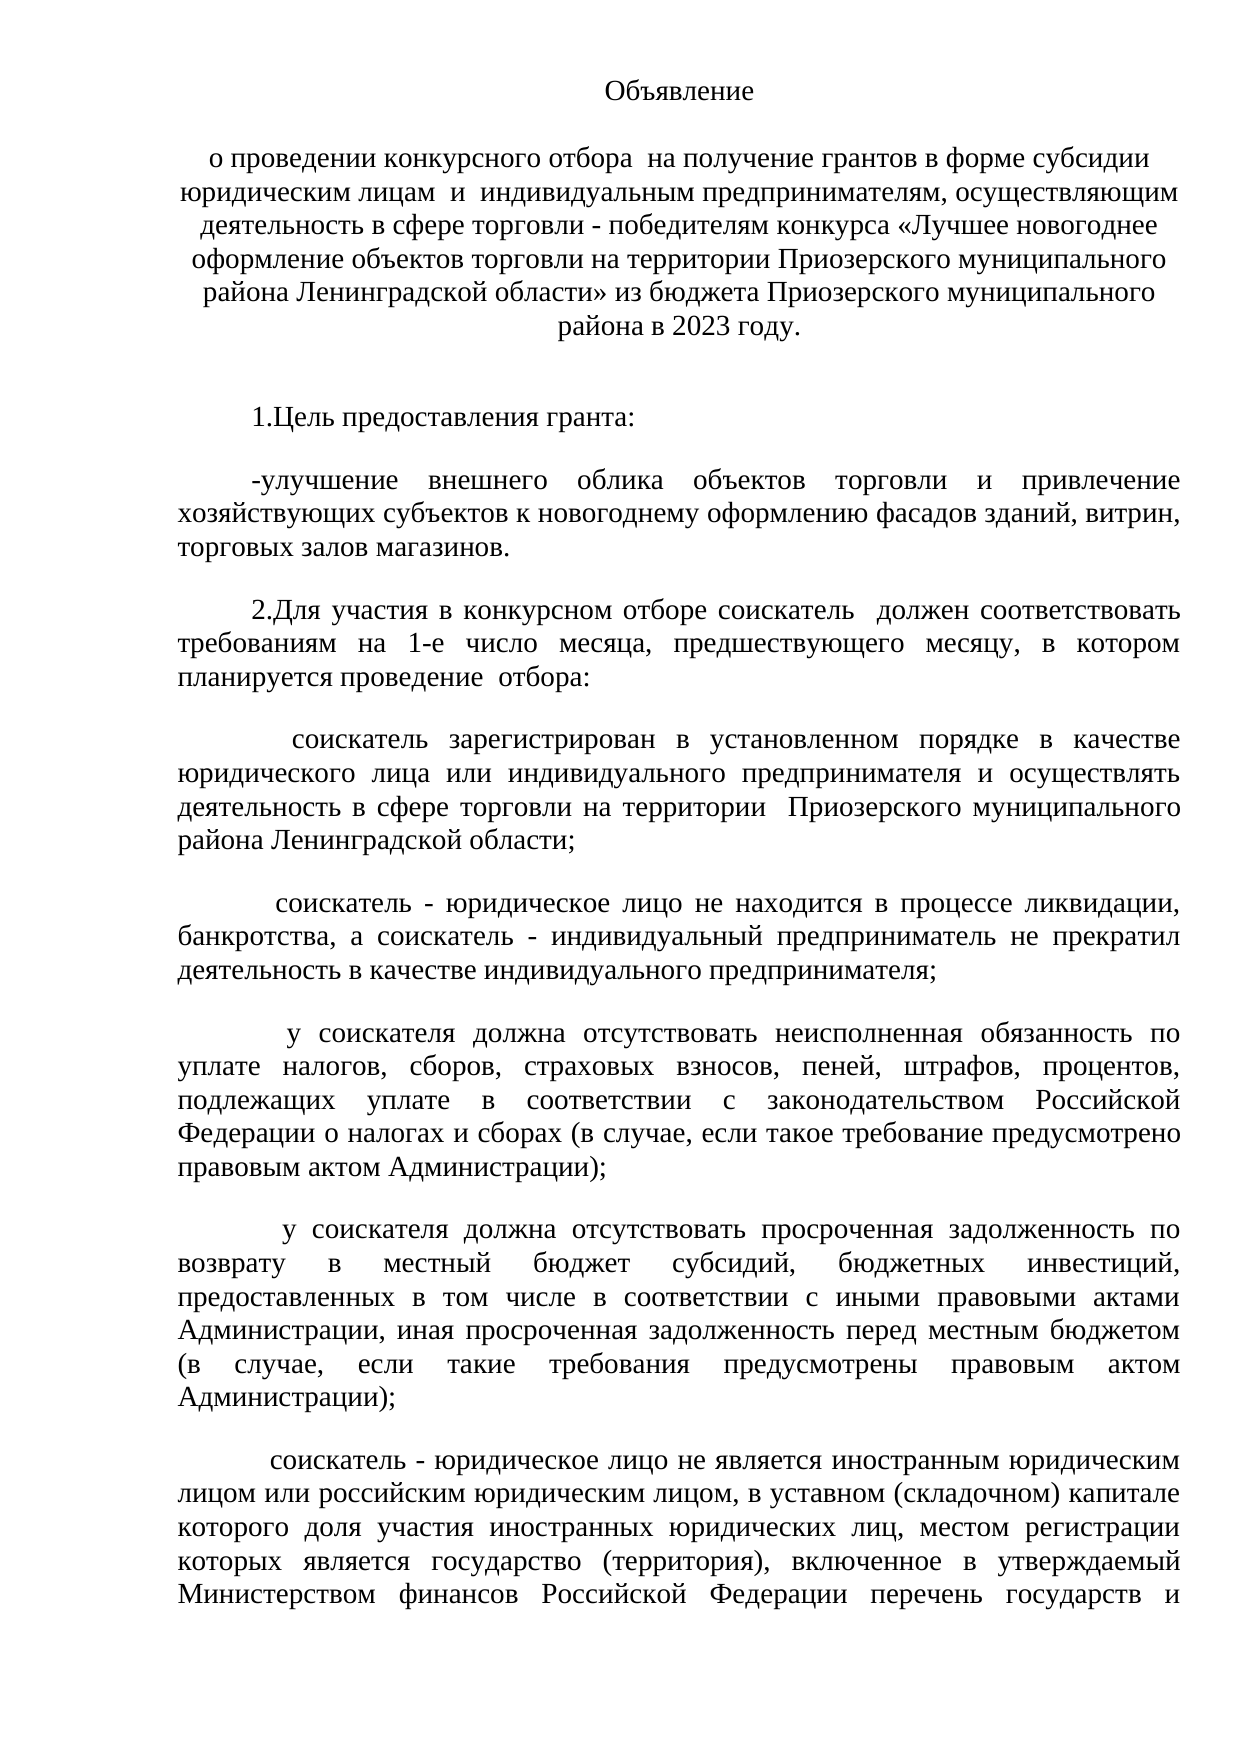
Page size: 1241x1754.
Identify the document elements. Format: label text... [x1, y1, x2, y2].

text 2.Для участия в конкурсном отборе соискатель должен соответствовать требованиям на 1-е число месяца, предшествующего месяцу, в котором планируется проведение отбора: [177, 592, 1181, 692]
text 1.Цель предоставления гранта: [177, 399, 1181, 433]
text у соискателя должна отсутствовать просроченная задолженность по возврату в местный бюджет субсидий, бюджетных инвестиций, предоставленных в том числе в соответствии с иными правовыми актами Администрации, иная просроченная задолженность перед местным бюджетом (в случае, если такие требования предусмотрены правовым актом Администрации); [177, 1212, 1181, 1413]
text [177, 1442, 1181, 1610]
text о проведении конкурсного отбора на получение грантов в форме субсидии юридическим лицам и индивидуальным предпринимателям, осуществляющим деятельность в сфере торговли - победителям конкурса «Лучшее новогоднее оформление объектов торговли на территории Приозерского муниципального района Ленинградской области» из бюджета Приозерского муниципального района в 2023 году. [177, 140, 1181, 341]
text Объявление [177, 73, 1181, 107]
text соискатель зарегистрирован в установленном порядке в качестве юридического лица или индивидуального предпринимателя и осуществлять деятельность в сфере торговли на территории Приозерского муниципального района Ленинградской области; [177, 722, 1181, 856]
text у соискателя должна отсутствовать неисполненная обязанность по уплате налогов, сборов, страховых взносов, пеней, штрафов, процентов, подлежащих уплате в соответствии с законодательством Российской Федерации о налогах и сборах (в случае, если такое требование предусмотрено правовым актом Администрации); [177, 1015, 1181, 1182]
text -улучшение внешнего облика объектов торговли и привлечение хозяйствующих субъектов к новогоднему оформлению фасадов зданий, витрин, торговых залов магазинов. [177, 462, 1181, 563]
text соискатель - юридическое лицо не находится в процессе ликвидации, банкротства, а соискатель - индивидуальный предприниматель не прекратил деятельность в качестве индивидуального предпринимателя; [177, 885, 1181, 986]
